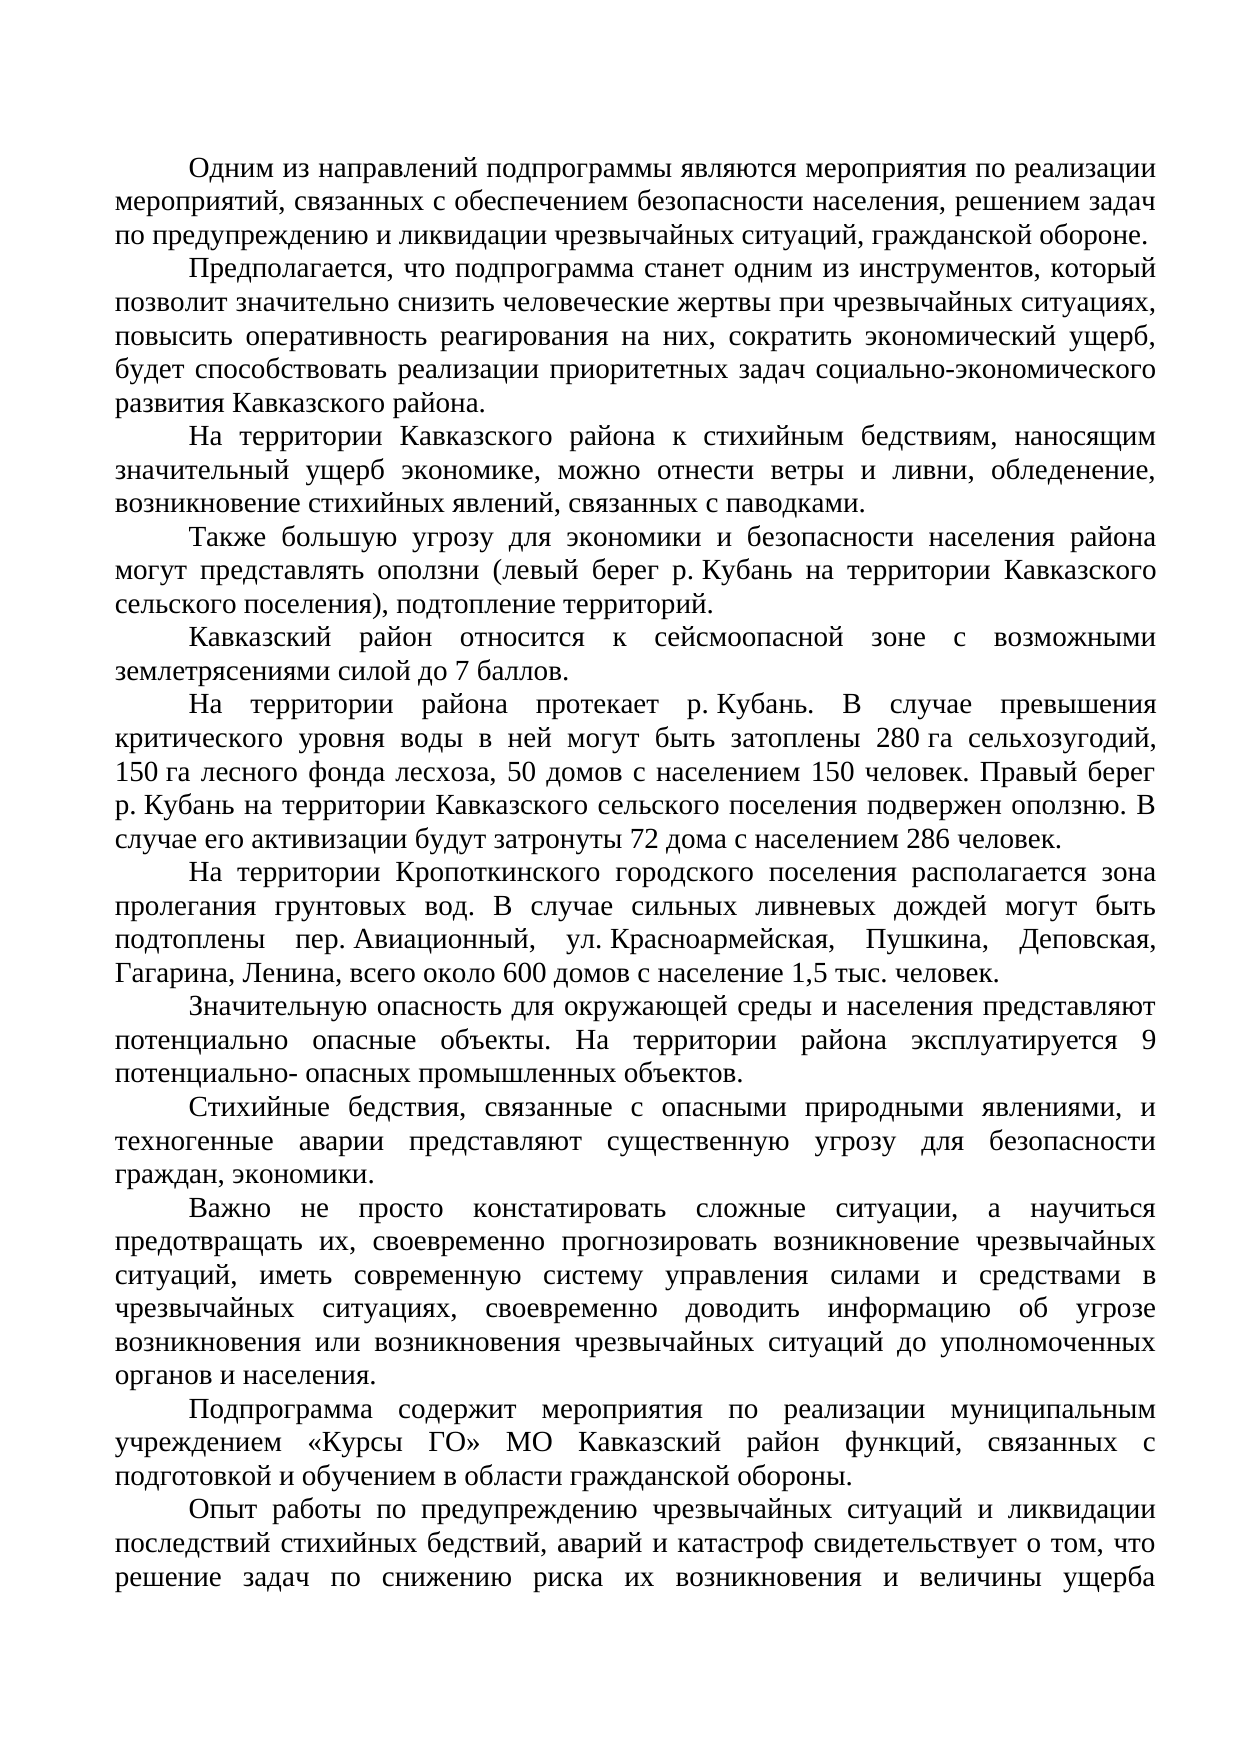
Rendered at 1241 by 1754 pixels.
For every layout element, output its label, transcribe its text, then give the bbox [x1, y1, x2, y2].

text Кавказский район относится к сейсмоопасной зоне с возможными землетрясениями силой до 7 баллов. [114, 619, 1157, 687]
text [114, 1492, 1157, 1592]
text Также большую угрозу для экономики и безопасности населения района могут представлять оползни (левый берег р. Кубань на территории Кавказского сельского поселения), подтопление территорий. [114, 519, 1157, 619]
text На территории Кропоткинского городского поселения располагается зона пролегания грунтовых вод. В случае сильных ливневых дождей могут быть подтоплены пер. Авиационный, ул. Красноармейская, Пушкина, Деповская, Гагарина, Ленина, всего около 600 домов с население 1,5 тыс. человек. [114, 854, 1157, 988]
text Подпрограмма содержит мероприятия по реализации муниципальным учреждением «Курсы ГО» МО Кавказский район функций, связанных с подготовкой и обучением в области гражданской обороны. [114, 1391, 1157, 1492]
text Важно не просто констатировать сложные ситуации, а научиться предотвращать их, своевременно прогнозировать возникновение чрезвычайных ситуаций, иметь современную систему управления силами и средствами в чрезвычайных ситуациях, своевременно доводить информацию об угрозе возникновения или возникновения чрезвычайных ситуаций до уполномоченных органов и населения. [114, 1190, 1157, 1391]
text Значительную опасность для окружающей среды и населения представляют потенциально опасные объекты. На территории района эксплуатируется 9 потенциально- опасных промышленных объектов. [114, 988, 1157, 1089]
text Предполагается, что подпрограмма станет одним из инструментов, который позволит значительно снизить человеческие жертвы при чрезвычайных ситуациях, повысить оперативность реагирования на них, сократить экономический ущерб, будет способствовать реализации приоритетных задач социально-экономического развития Кавказского района. [114, 251, 1157, 418]
text Стихийные бедствия, связанные с опасными природными явлениями, и техногенные аварии представляют существенную угрозу для безопасности граждан, экономики. [114, 1089, 1157, 1190]
text Одним из направлений подпрограммы являются мероприятия по реализации мероприятий, связанных с обеспечением безопасности населения, решением задач по предупреждению и ликвидации чрезвычайных ситуаций, гражданской обороне. [114, 150, 1157, 251]
text На территории района протекает р. Кубань. В случае превышения критического уровня воды в ней могут быть затоплены сельхозугодий, лесного фонда лесхоза, 50 домов с населением 150 человек. Правый берег р. Кубань на территории Кавказского сельского поселения подвержен оползню. В случае его активизации будут затронуты 72 дома с населением 286 человек. [114, 687, 1157, 854]
text На территории Кавказского района к стихийным бедствиям, наносящим значительный ущерб экономике, можно отнести ветры и ливни, обледенение, возникновение стихийных явлений, связанных с паводками. [114, 418, 1157, 519]
